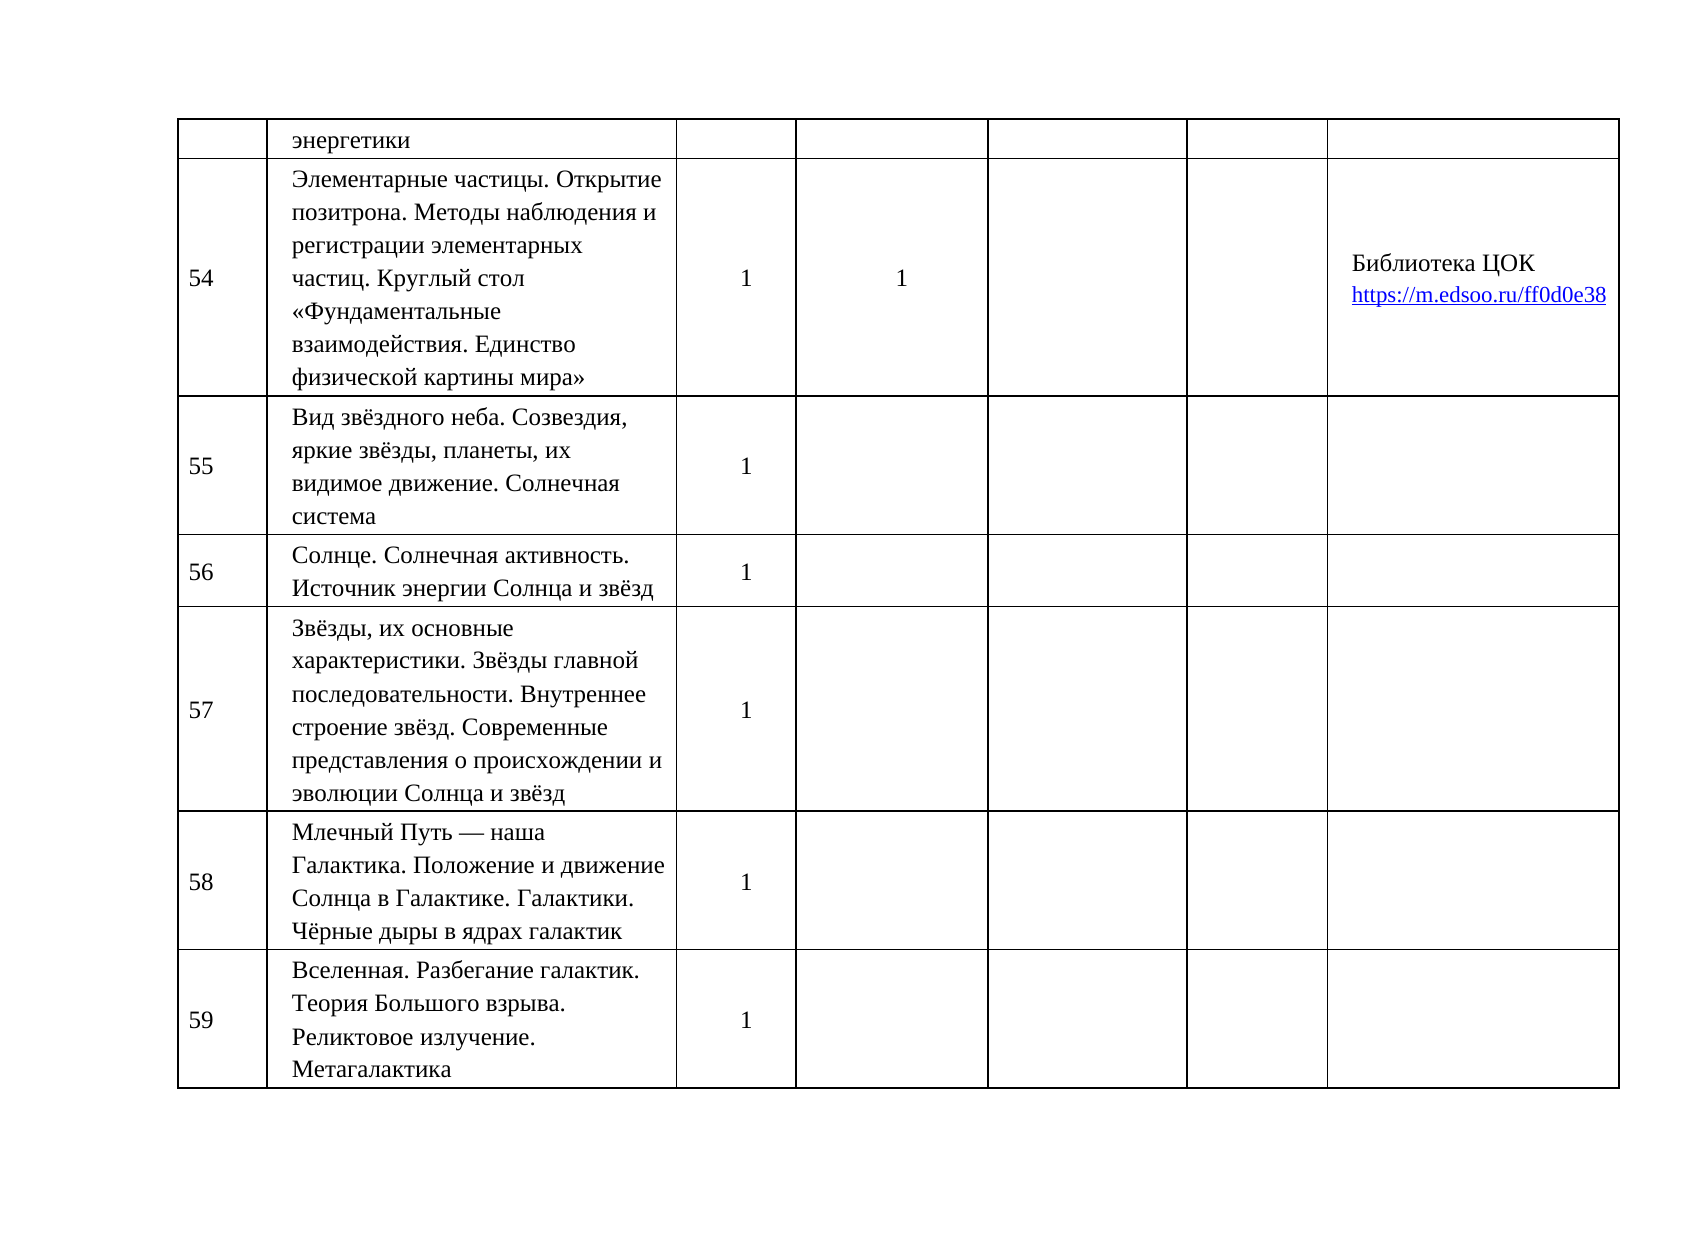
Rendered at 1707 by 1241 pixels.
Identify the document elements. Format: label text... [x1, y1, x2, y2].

table_cell Библиотека ЦОК https://m.edsoo.ru/ff0d0e38 [1328, 159, 1618, 395]
table_cell [1188, 950, 1327, 1087]
table_cell Вселенная. Разбегание галактик. Теория Большого взрыва. Реликтовое излучение. Метагалактика [268, 950, 676, 1087]
table_cell 54 [179, 159, 266, 395]
table_cell 55 [179, 397, 266, 533]
table_cell 1 [677, 950, 795, 1087]
table_cell [1188, 159, 1327, 395]
table_cell [989, 159, 1186, 395]
table_cell [797, 950, 987, 1087]
table_cell 1 [677, 607, 795, 810]
table_cell [797, 120, 987, 157]
table_cell [1328, 535, 1618, 606]
table_cell [989, 535, 1186, 606]
table_cell Вид звёздного неба. Созвездия, яркие звёзды, планеты, их видимое движение. Солнечная система [268, 397, 676, 533]
table_cell 1 [677, 535, 795, 606]
table_cell 1 [677, 120, 795, 157]
table_cell [1328, 397, 1618, 533]
table_cell [1188, 120, 1327, 157]
table_cell [1188, 397, 1327, 533]
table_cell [268, 120, 676, 157]
table_cell 1 [677, 397, 795, 533]
table_cell [989, 812, 1186, 949]
table_cell 58 [179, 812, 266, 949]
table_cell [989, 950, 1186, 1087]
table_cell [797, 812, 987, 949]
table_cell Звёзды, их основные характеристики. Звёзды главной последовательности. Внутреннее строение звёзд. Современные представления о происхождении и эволюции Солнца и звёзд [268, 607, 676, 810]
table_cell [1328, 950, 1618, 1087]
table_cell Элементарные частицы. Открытие позитрона. Методы наблюдения и регистрации элементарных частиц. Круглый стол «Фундаментальные взаимодействия. Единство физической картины мира» [268, 159, 676, 395]
table_cell [797, 535, 987, 606]
table_cell [989, 397, 1186, 533]
table_cell [989, 607, 1186, 810]
table_cell [797, 607, 987, 810]
table_cell 53 [179, 120, 266, 157]
table_cell [1188, 535, 1327, 606]
table_cell 1 [677, 812, 795, 949]
table_cell [1188, 607, 1327, 810]
table_cell [1188, 812, 1327, 949]
table_cell [1328, 812, 1618, 949]
table_cell Млечный Путь — наша Галактика. Положение и движение Солнца в Галактике. Галактики. Чёрные дыры в ядрах галактик [268, 812, 676, 949]
table_cell [797, 397, 987, 533]
table_cell 1 [797, 159, 987, 395]
table_cell [1328, 607, 1618, 810]
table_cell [1328, 120, 1618, 157]
table_cell 57 [179, 607, 266, 810]
table_cell 1 [677, 159, 795, 395]
table_cell [989, 120, 1186, 157]
table_cell 56 [179, 535, 266, 606]
table_cell 59 [179, 950, 266, 1087]
table_cell Солнце. Солнечная активность. Источник энергии Солнца и звёзд [268, 535, 676, 606]
